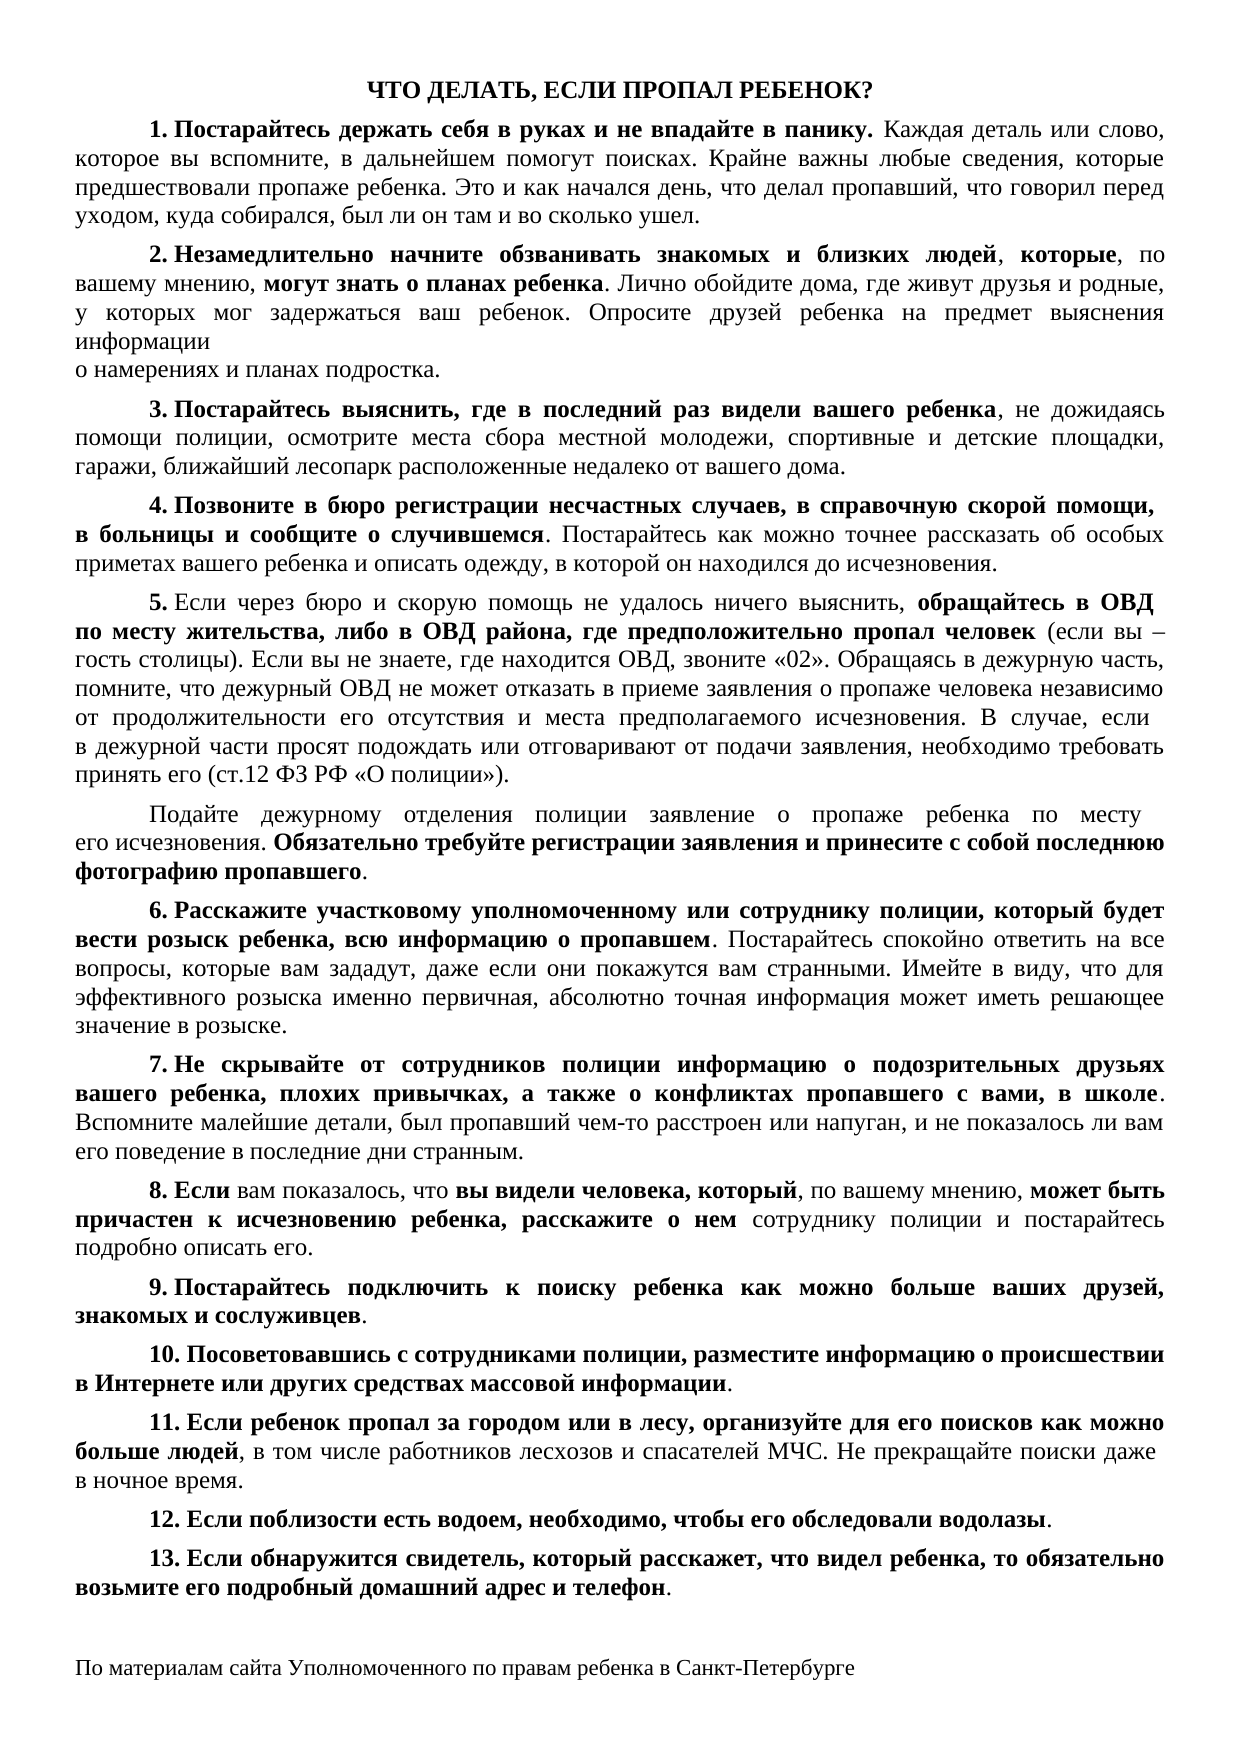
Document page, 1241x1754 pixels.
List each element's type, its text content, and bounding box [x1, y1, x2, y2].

text 3. Постарайтесь выяснить, где в последний раз видели вашего ребенка, не дожидаясь помощи полиции, осмотрите места сбора местной молодежи, спортивные и детские площадки, гаражи, ближайший лесопарк расположенные недалеко от вашего дома. [75, 394, 1165, 480]
text 9. Постарайтесь подключить к поиску ребенка как можно больше ваших друзей, знакомых и сослуживцев. [75, 1272, 1165, 1329]
text 10. Посоветовавшись с сотрудниками полиции, разместите информацию о происшествии в Интернете или других средствах массовой информации. [75, 1339, 1165, 1397]
text 8. Если вам показалось, что вы видели человека, который, по вашему мнению, может быть причастен к исчезновению ребенка, расскажите о нем сотруднику полиции и постарайтесь подробно описать его. [75, 1175, 1165, 1261]
text 5. Если через бюро и скорую помощь не удалось ничего выяснить, обращайтесь в ОВД по месту жительства, либо в ОВД района, где предположительно пропал человек (если вы – гость столицы). Если вы не знаете, где находится ОВД, звоните «02». Обращаясь в дежурную часть, помните, что дежурный ОВД не может отказать в приеме заявления о пропаже человека независимо от продолжительности его отсутствия и места предполагаемого исчезновения. В случае, если в дежурной части просят подождать или отговаривают от подачи заявления, необходимо требовать принять его (ст.12 ФЗ РФ «О полиции»). [75, 587, 1165, 788]
text 6. Расскажите участковому уполномоченному или сотруднику полиции, который будет вести розыск ребенка, всю информацию о пропавшем. Постарайтесь спокойно ответить на все вопросы, которые вам зададут, даже если они покажутся вам странными. Имейте в виду, что для эффективного розыска именно первичная, абсолютно точная информация может иметь решающее значение в розыске. [75, 895, 1165, 1039]
text 1. Постарайтесь держать себя в руках и не впадайте в панику. Каждая деталь или слово, которое вы вспомните, в дальнейшем помогут поисках. Крайне важны любые сведения, которые предшествовали пропаже ребенка. Это и как начался день, что делал пропавший, что говорил перед уходом, куда собирался, был ли он там и во сколько ушел. [75, 114, 1165, 229]
text 11. Если ребенок пропал за городом или в лесу, организуйте для его поисков как можно больше людей, в том числе работников лесхозов и спасателей МЧС. Не прекращайте поиски даже в ночное время. [75, 1407, 1165, 1494]
text 7. Не скрывайте от сотрудников полиции информацию о подозрительных друзьях вашего ребенка, плохих привычках, а также о конфликтах пропавшего с вами, в школе. Вспомните малейшие детали, был пропавший чем-то расстроен или напуган, и не показалось ли вам его поведение в последние дни странным. [75, 1049, 1165, 1164]
text 2. Незамедлительно начните обзванивать знакомых и близких людей, которые, по вашему мнению, могут знать о планах ребенка. Лично обойдите дома, где живут друзья и родные, у которых мог задержаться ваш ребенок. Опросите друзей ребенка на предмет выяснения информации о намерениях и планах подростка. [75, 239, 1165, 383]
text 12. Если поблизости есть водоем, необходимо, чтобы его обследовали водолазы. [75, 1504, 1165, 1533]
text 13. Если обнаружится свидетель, который расскажет, что видел ребенка, то обязательно возьмите его подробный домашний адрес и телефон. [75, 1543, 1165, 1601]
text 4. Позвоните в бюро регистрации несчастных случаев, в справочную скорой помощи, в больницы и сообщите о случившемся. Постарайтесь как можно точнее рассказать об особых приметах вашего ребенка и описать одежду, в которой он находился до исчезновения. [75, 490, 1165, 577]
text ЧТО ДЕЛАТЬ, ЕСЛИ ПРОПАЛ РЕБЕНОК? [75, 75, 1165, 104]
text Подайте дежурному отделения полиции заявление о пропаже ребенка по месту его исчезновения. Обязательно требуйте регистрации заявления и принесите с собой последнюю фотографию пропавшего. [75, 799, 1165, 885]
